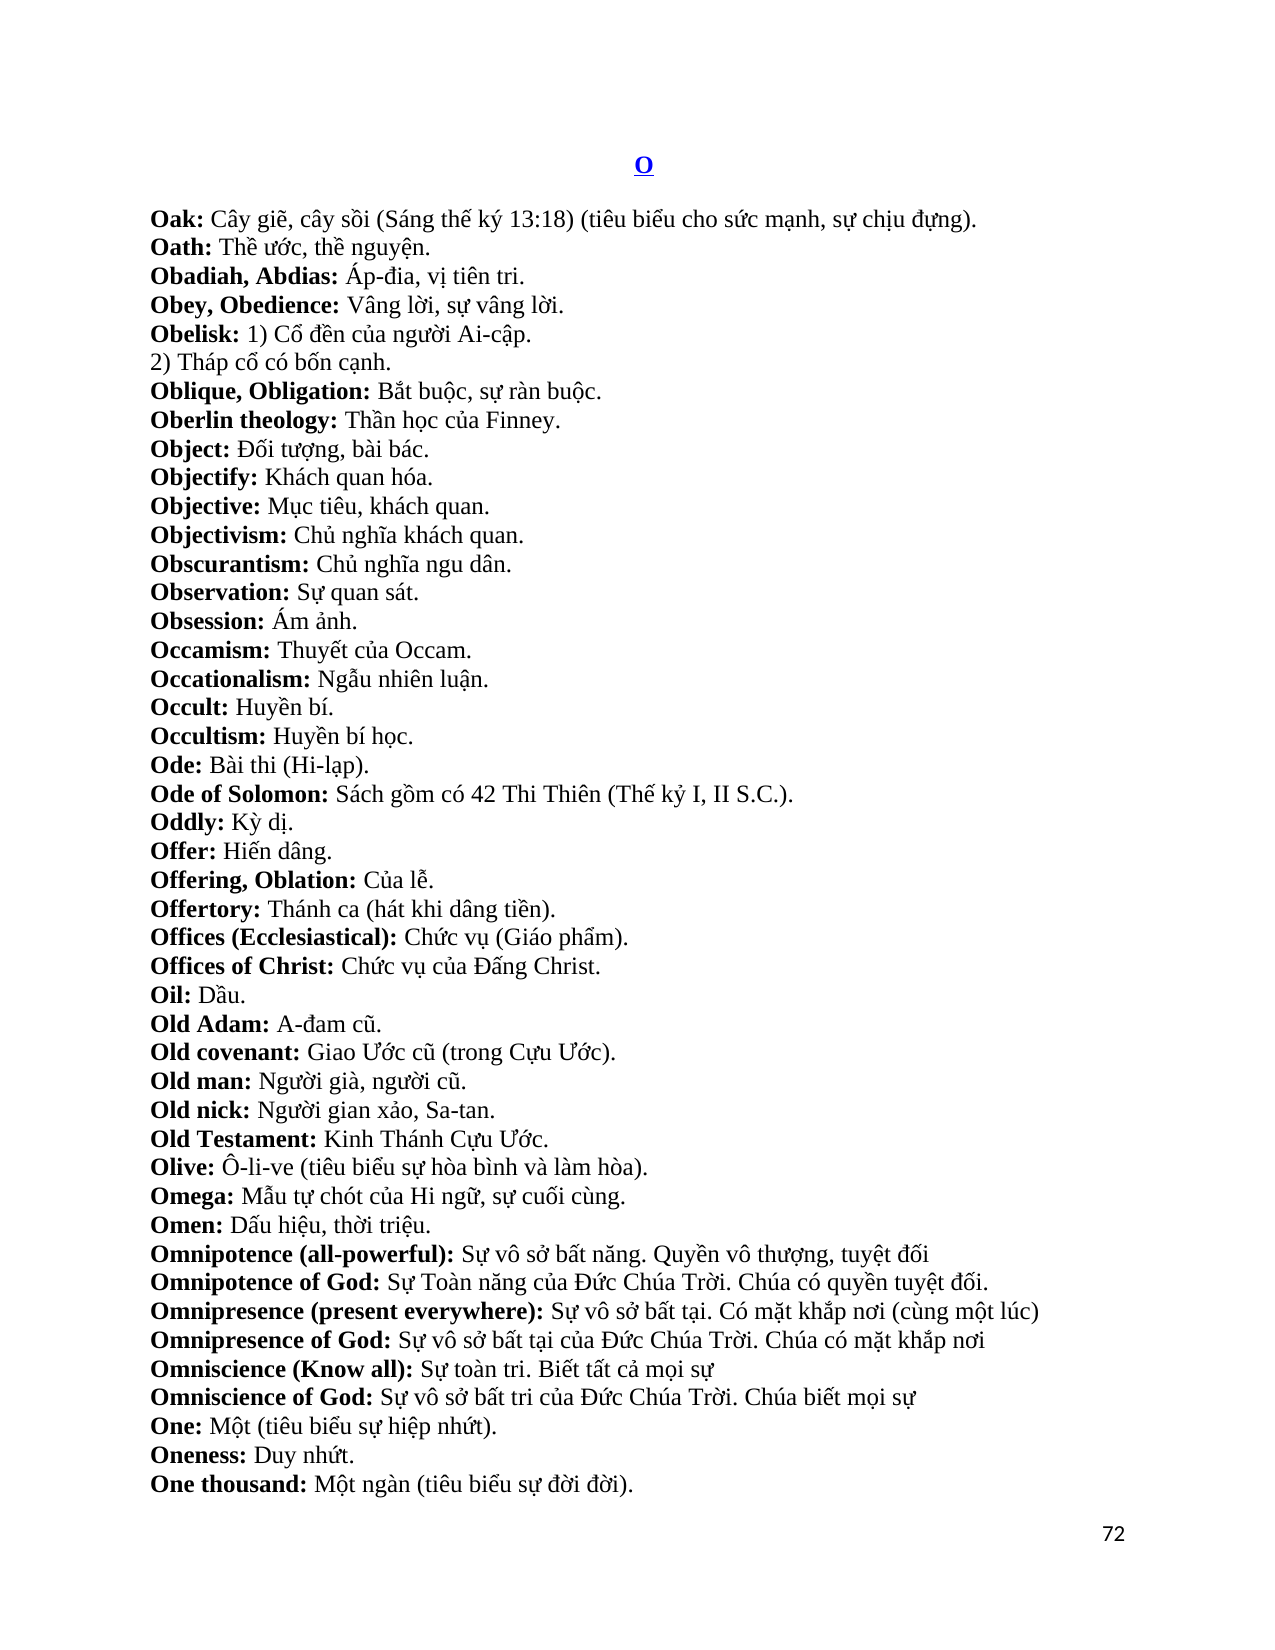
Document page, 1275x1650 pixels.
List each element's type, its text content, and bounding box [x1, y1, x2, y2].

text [150, 204, 1125, 1497]
text O [150, 150, 1125, 179]
